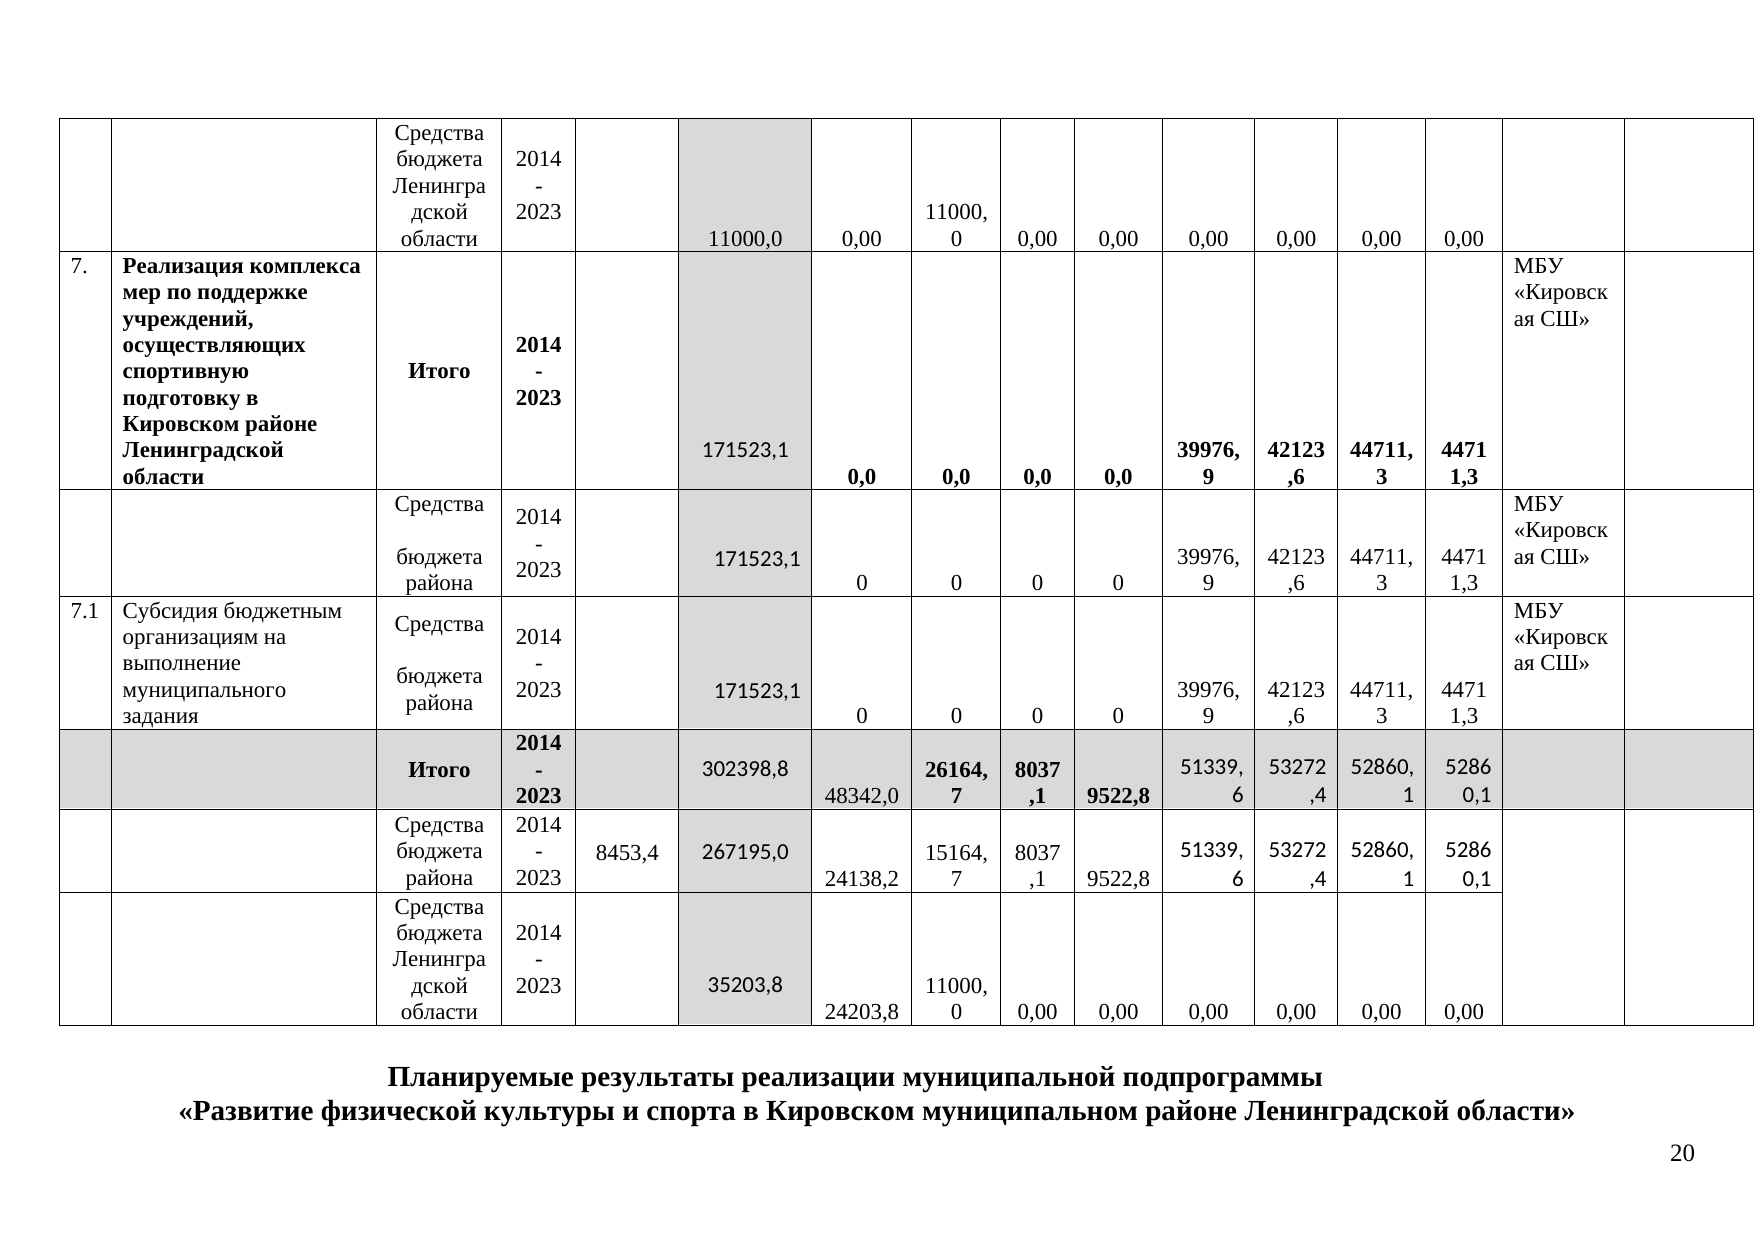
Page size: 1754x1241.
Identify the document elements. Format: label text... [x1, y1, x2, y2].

table_cell 302398,8 [679, 730, 811, 808]
table_cell 0,00 [1338, 119, 1425, 251]
table_cell 0,00 [1426, 893, 1502, 1024]
table_cell 26164,7 [912, 730, 1000, 808]
text Планируемые результаты реализации муниципальной подпрограммы [59, 1059, 1695, 1093]
table_cell 51339,6 [1163, 810, 1254, 892]
table_cell 44711,3 [1338, 490, 1425, 596]
table_cell 9522,8 [1075, 730, 1162, 808]
table_cell 52860,1 [1338, 730, 1425, 808]
table_cell 48342,0 [812, 730, 911, 808]
table_cell 9522,8 [1075, 810, 1162, 892]
table_cell 11000,0 [912, 893, 1000, 1024]
table_cell 44711,3 [1426, 597, 1502, 728]
table_cell [60, 810, 111, 892]
table_cell [112, 893, 376, 1024]
table_cell 0 [912, 490, 1000, 596]
table_cell 51339,6 [1163, 730, 1254, 808]
table_cell МБУ «Кировская СШ» [1503, 597, 1624, 728]
table_cell 2014-2023 [502, 810, 575, 892]
table_cell [1625, 490, 1753, 596]
table_cell 0,00 [1255, 893, 1337, 1024]
table_cell МБУ «Кировская СШ» [1503, 252, 1624, 489]
table_cell 171523,1 [679, 490, 811, 596]
table_cell 44711,3 [1338, 252, 1425, 489]
table_cell 0,0 [812, 252, 911, 489]
table_cell Средства бюджета района [377, 490, 501, 596]
table_cell 2014-2023 [502, 119, 575, 251]
table_cell МБУ «Кировская СШ» [1503, 490, 1624, 596]
table_cell 44711,3 [1426, 490, 1502, 596]
table_cell 0,00 [1075, 893, 1162, 1024]
table_cell Средства бюджета Ленинградской области [377, 119, 501, 251]
table_cell [112, 810, 376, 892]
table_cell Реализация комплекса мер по поддержке учреждений, осуществляющих спортивную подготовку в Кировском районе Ленинградской области [112, 252, 376, 489]
table_cell 0 [812, 490, 911, 596]
table_cell 0,00 [1255, 119, 1337, 251]
table_cell 42123,6 [1255, 252, 1337, 489]
table_cell 0,00 [1075, 119, 1162, 251]
table_cell 52860,1 [1338, 810, 1425, 892]
table_cell 52860,1 [1426, 810, 1502, 892]
table_cell [1625, 119, 1753, 251]
table_cell 0,00 [1338, 893, 1425, 1024]
table_cell 2014-2023 [502, 490, 575, 596]
table_cell Субсидия бюджетным организациям на выполнение муниципального задания [112, 597, 376, 728]
table_cell 0,00 [812, 119, 911, 251]
table_cell [1625, 252, 1753, 489]
table_cell 24203,8 [812, 893, 911, 1024]
table_cell 2014-2023 [502, 730, 575, 808]
table_cell 44711,3 [1338, 597, 1425, 728]
table_cell [112, 730, 376, 808]
table_cell 7.1 [60, 597, 111, 728]
table_cell 0,00 [1001, 119, 1074, 251]
table_cell 0,0 [1075, 252, 1162, 489]
table_cell 8037,1 [1001, 810, 1074, 892]
table_cell 267195,0 [679, 810, 811, 892]
table_cell [60, 490, 111, 596]
table_cell 53272,4 [1255, 730, 1337, 808]
table_cell 0,0 [1001, 252, 1074, 489]
table_cell [1625, 810, 1753, 1024]
table_cell [60, 893, 111, 1024]
table_cell 0 [812, 597, 911, 728]
table_cell Средства бюджета Ленинградской области [377, 893, 501, 1024]
table_cell 0,00 [1001, 893, 1074, 1024]
table_cell [576, 730, 678, 808]
table_cell Средства бюджета района [377, 810, 501, 892]
table_cell [576, 119, 678, 251]
table_cell 7. [60, 252, 111, 489]
table_cell 8453,4 [576, 810, 678, 892]
table_cell [1625, 730, 1753, 808]
table_cell 24138,2 [812, 810, 911, 892]
table_cell 39976,9 [1163, 252, 1254, 489]
table_cell [576, 490, 678, 596]
table_cell 42123,6 [1255, 597, 1337, 728]
table_cell 15164,7 [912, 810, 1000, 892]
table_cell 0,00 [1163, 119, 1254, 251]
table_cell [1503, 810, 1624, 1024]
table_cell 42123,6 [1255, 490, 1337, 596]
table_cell [60, 730, 111, 808]
table_cell 171523,1 [679, 252, 811, 489]
table_cell 0 [1075, 597, 1162, 728]
table_cell [112, 490, 376, 596]
table_cell [576, 597, 678, 728]
table_cell [1503, 730, 1624, 808]
table_cell 39976,9 [1163, 490, 1254, 596]
table_cell 8037,1 [1001, 730, 1074, 808]
table_cell 39976,9 [1163, 597, 1254, 728]
text «Развитие физической культуры и спорта в Кировском муниципальном районе Ленинградской области» [59, 1093, 1695, 1126]
table_cell 0,00 [1426, 119, 1502, 251]
table_cell 11000,0 [679, 119, 811, 251]
table_cell 2014-2023 [502, 893, 575, 1024]
table_cell 0,0 [912, 252, 1000, 489]
table_cell 0 [1075, 490, 1162, 596]
table_cell 2014-2023 [502, 597, 575, 728]
table_cell [576, 893, 678, 1024]
table_cell Средства бюджета района [377, 597, 501, 728]
table_cell 0 [912, 597, 1000, 728]
table_cell 171523,1 [679, 597, 811, 728]
table_cell Итого [377, 252, 501, 489]
table_cell [1625, 597, 1753, 728]
table_cell 44711,3 [1426, 252, 1502, 489]
table_cell 53272,4 [1255, 810, 1337, 892]
table_cell 0,00 [1163, 893, 1254, 1024]
table_cell 2014-2023 [502, 252, 575, 489]
table_cell 35203,8 [679, 893, 811, 1024]
table_cell 0 [1001, 490, 1074, 596]
table_cell 52860,1 [1426, 730, 1502, 808]
table_cell 0 [1001, 597, 1074, 728]
table_cell [576, 252, 678, 489]
table_cell Итого [377, 730, 501, 808]
table_cell 11000,0 [912, 119, 1000, 251]
